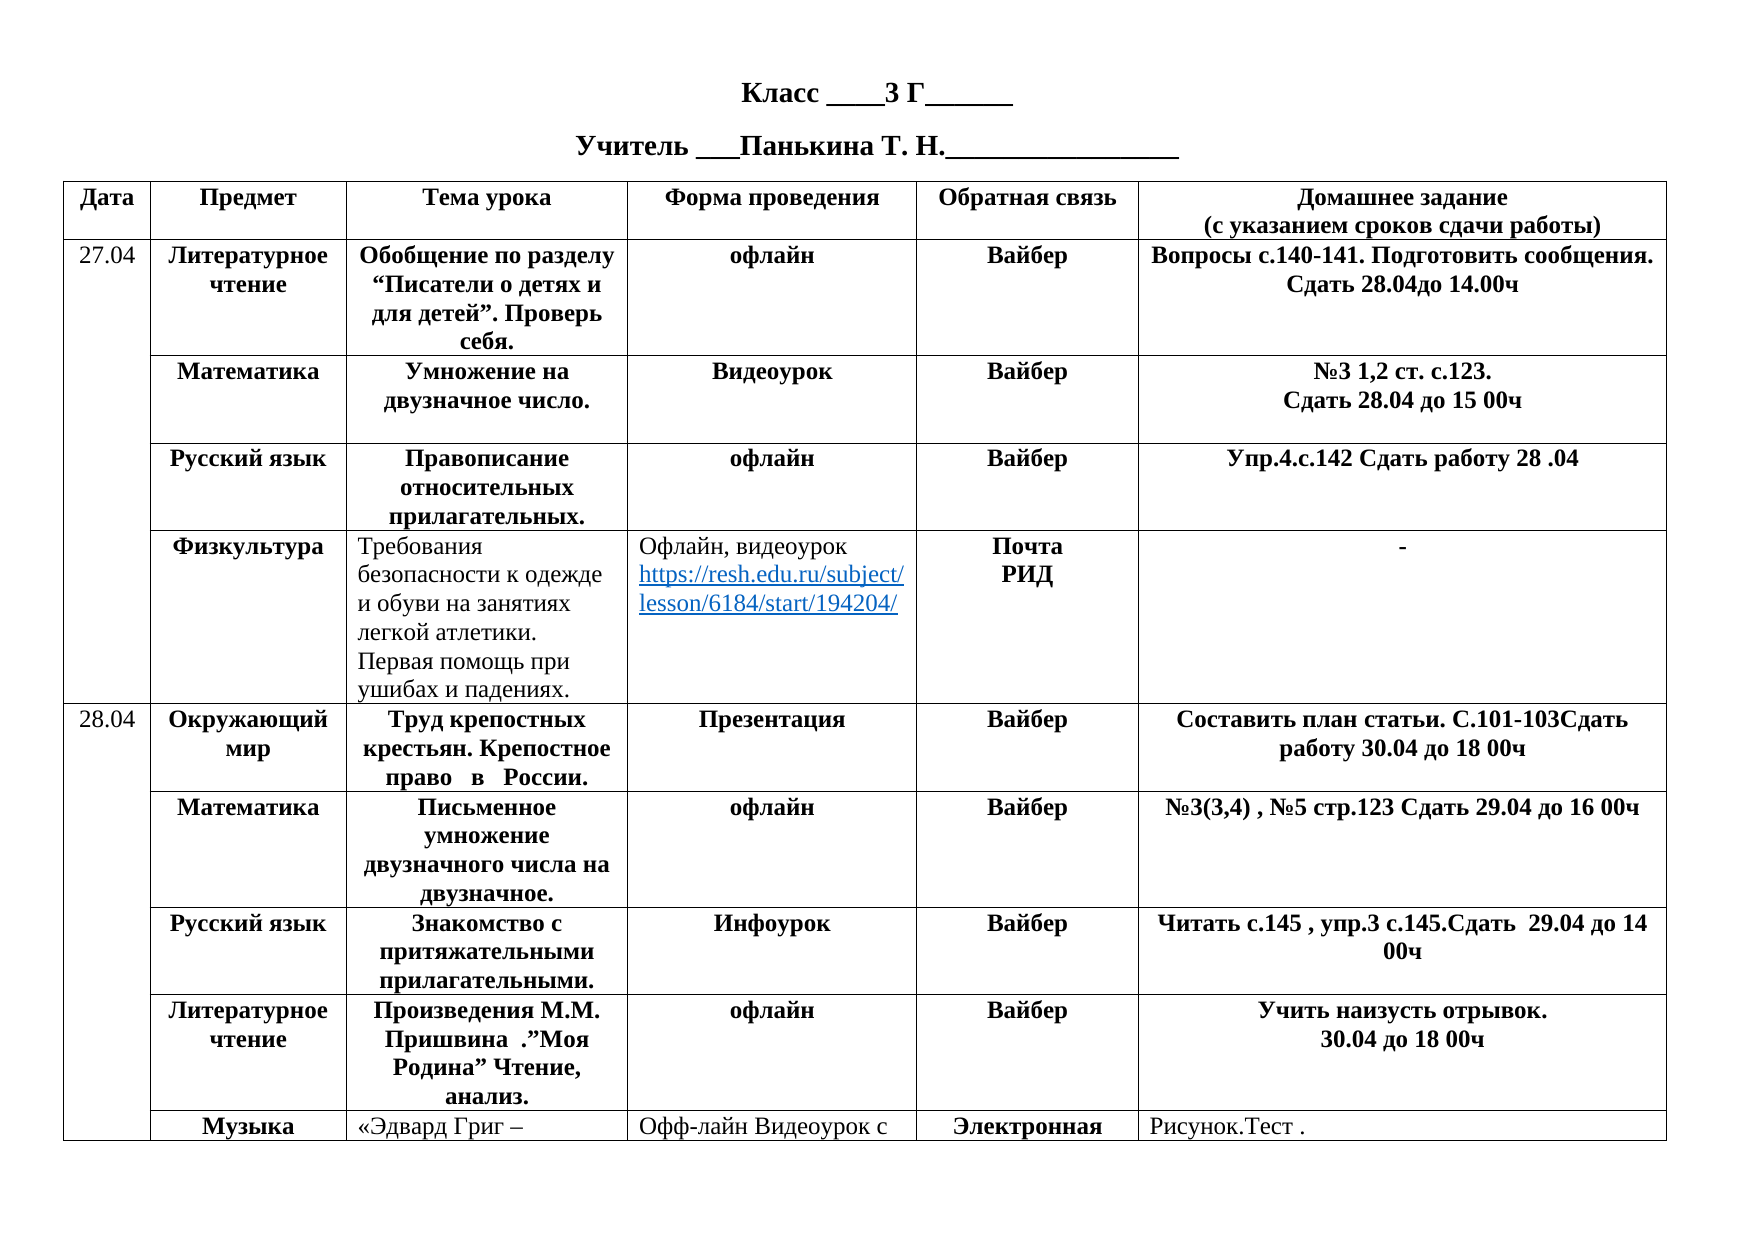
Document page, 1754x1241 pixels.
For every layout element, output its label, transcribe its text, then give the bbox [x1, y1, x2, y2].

table_cell Упр.4.с.142 Сдать работу 28 .04 [1139, 444, 1666, 530]
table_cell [917, 1111, 1138, 1140]
table_cell Русский язык [151, 444, 346, 530]
table_cell офлайн [628, 444, 916, 530]
table_cell Письменное умножение двузначного числа на двузначное. [347, 792, 627, 907]
table_cell №3 1,2 ст. с.123. Сдать 28.04 до 15 00ч [1139, 356, 1666, 442]
table_cell Презентация [628, 704, 916, 791]
table_cell №3(3,4) , №5 стр.123 Сдать 29.04 до 16 00ч [1139, 792, 1666, 907]
table_cell Требования безопасности к одежде и обуви на занятиях легкой атлетики. Первая помощь при ушибах и падениях. [347, 531, 627, 703]
table_header Форма проведения [628, 182, 916, 239]
table_cell Вайбер [917, 704, 1138, 791]
table_cell Видеоурок [628, 356, 916, 442]
table_cell Учить наизусть отрывок. 30.04 до 18 00ч [1139, 995, 1666, 1110]
table_cell Русский язык [151, 908, 346, 994]
table_cell Рисунок.Тест . [1139, 1111, 1666, 1140]
table_cell Окружающий мир [151, 704, 346, 791]
table_cell Литературное чтение [151, 995, 346, 1110]
table_header Предмет [151, 182, 346, 239]
table_cell Правописание относительных прилагательных. [347, 444, 627, 530]
table_cell Обобщение по разделу “Писатели о детях и для детей”. Проверь себя. [347, 240, 627, 355]
table_header Домашнее задание (с указанием сроков сдачи работы) [1139, 182, 1666, 239]
table_cell Вайбер [917, 240, 1138, 355]
table_cell Знакомство с притяжательными прилагательными. [347, 908, 627, 994]
table_cell Произведения М.М. Пришвина .”Моя Родина” Чтение, анализ. [347, 995, 627, 1110]
table_header Обратная связь [917, 182, 1138, 239]
table_cell Физкультура [151, 531, 346, 703]
table_cell офлайн [628, 240, 916, 355]
table_cell 28.04 [64, 704, 150, 1140]
table_cell офлайн [628, 792, 916, 907]
table_cell Музыка [151, 1111, 346, 1140]
table_cell Литературное чтение [151, 240, 346, 355]
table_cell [347, 1111, 627, 1140]
table_header Дата [64, 182, 150, 239]
table_cell офлайн [628, 995, 916, 1110]
text Класс ____3 Г______ [75, 75, 1679, 108]
table_cell Вайбер [917, 908, 1138, 994]
table_cell Офлайн, видеоурок https://resh.edu.ru/subject/lesson/6184/start/194204/ [628, 531, 916, 703]
table_header Тема урока [347, 182, 627, 239]
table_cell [628, 1111, 916, 1140]
table_cell Математика [151, 356, 346, 442]
table_cell Инфоурок [628, 908, 916, 994]
table_cell 27.04 [64, 240, 150, 703]
text Учитель ___Панькина Т. Н.________________ [75, 128, 1679, 161]
table_cell Вайбер [917, 792, 1138, 907]
table_cell Математика [151, 792, 346, 907]
table_cell Вайбер [917, 356, 1138, 442]
table_cell - [1139, 531, 1666, 703]
table_cell Умножение на двузначное число. [347, 356, 627, 442]
table_cell Вайбер [917, 444, 1138, 530]
table_cell Составить план статьи. С.101-103Сдать работу 30.04 до 18 00ч [1139, 704, 1666, 791]
table_cell Труд крепостных крестьян. Крепостное право в России. [347, 704, 627, 791]
table_cell Вайбер [917, 995, 1138, 1110]
table_cell Читать с.145 , упр.3 с.145.Сдать 29.04 до 14 00ч [1139, 908, 1666, 994]
table_cell Почта РИД [917, 531, 1138, 703]
table_cell Вопросы с.140-141. Подготовить сообщения. Сдать 28.04до 14.00ч [1139, 240, 1666, 355]
